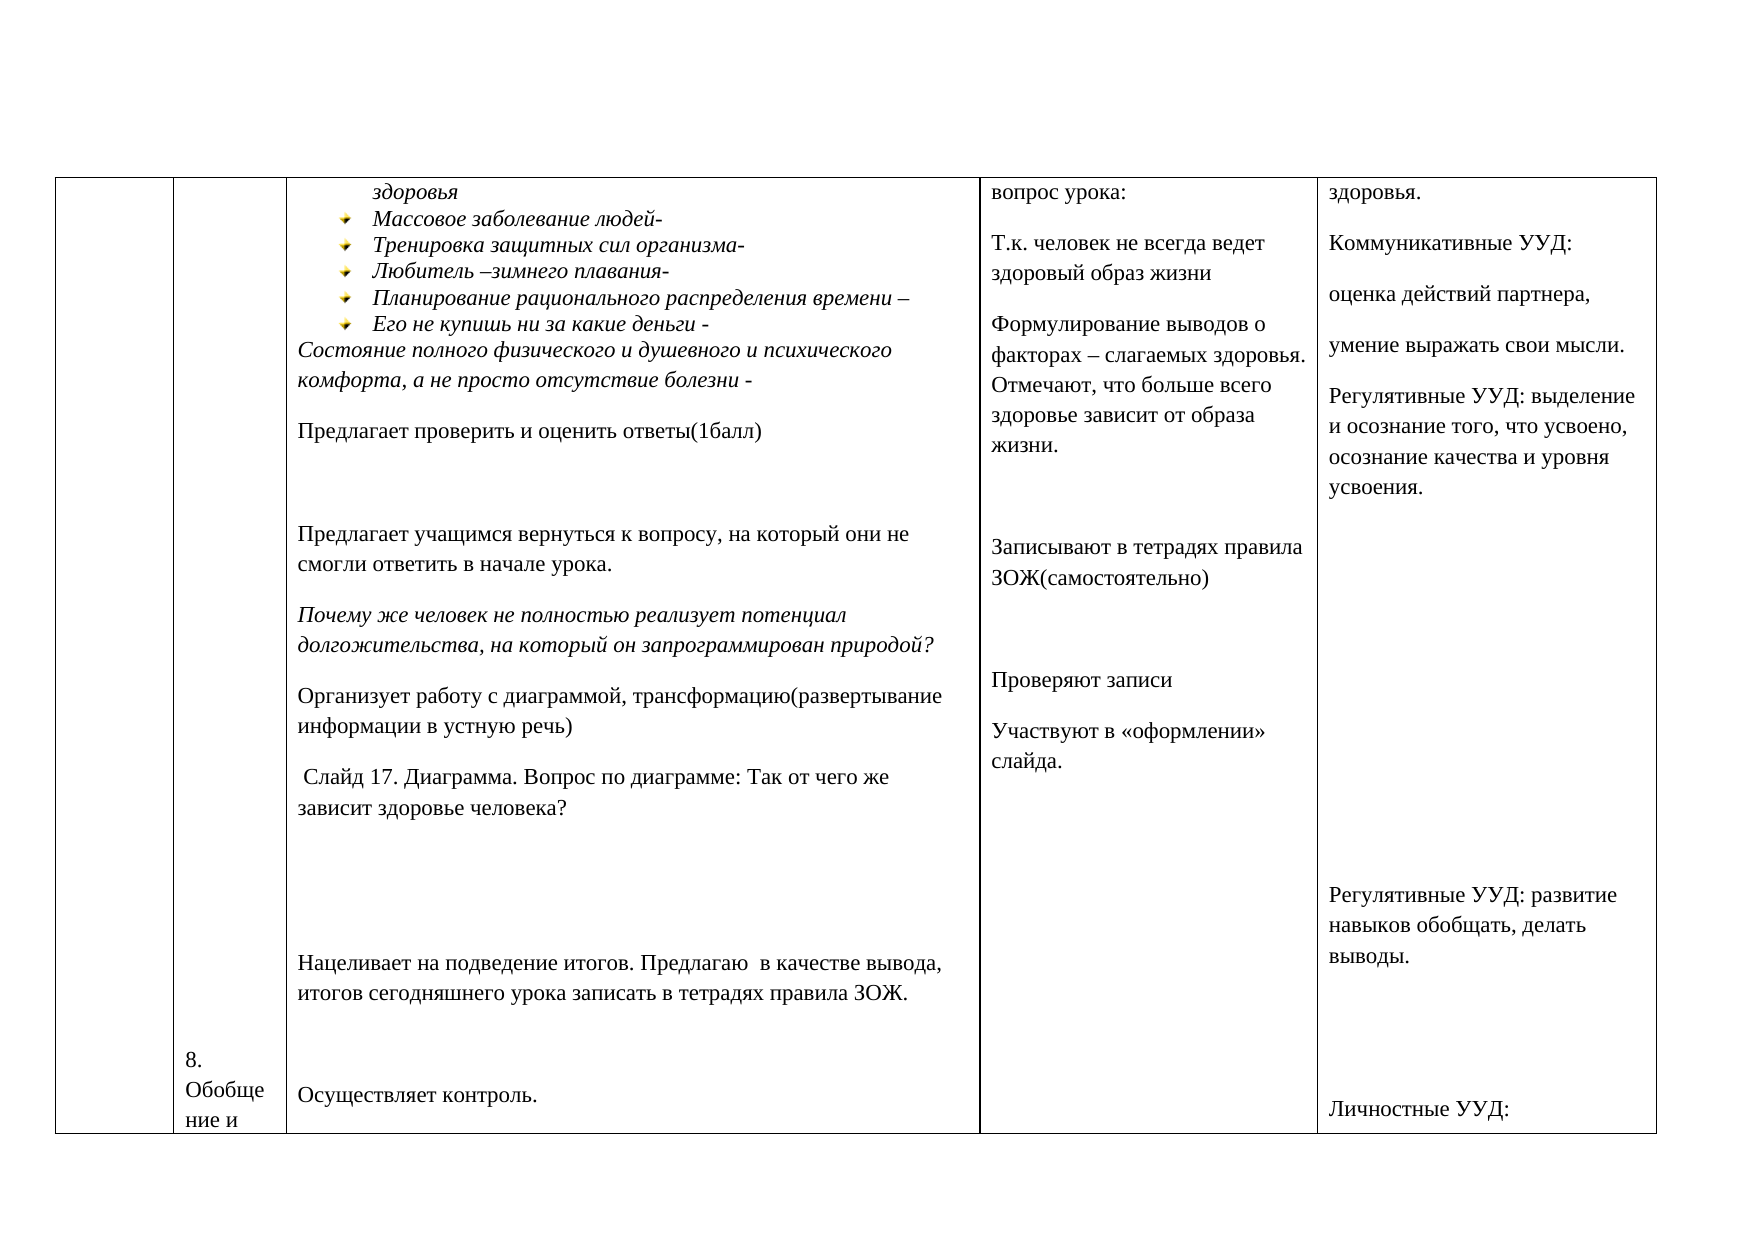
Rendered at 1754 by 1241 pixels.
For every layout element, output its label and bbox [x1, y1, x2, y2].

table_header [56, 178, 173, 1133]
table_header [1318, 178, 1656, 1133]
picture [336, 235, 353, 253]
picture [336, 288, 353, 305]
table_header [174, 178, 286, 1133]
table_header [287, 178, 979, 1133]
picture [336, 262, 353, 279]
picture [336, 314, 353, 332]
table_header [981, 178, 1317, 1133]
picture [336, 209, 353, 226]
